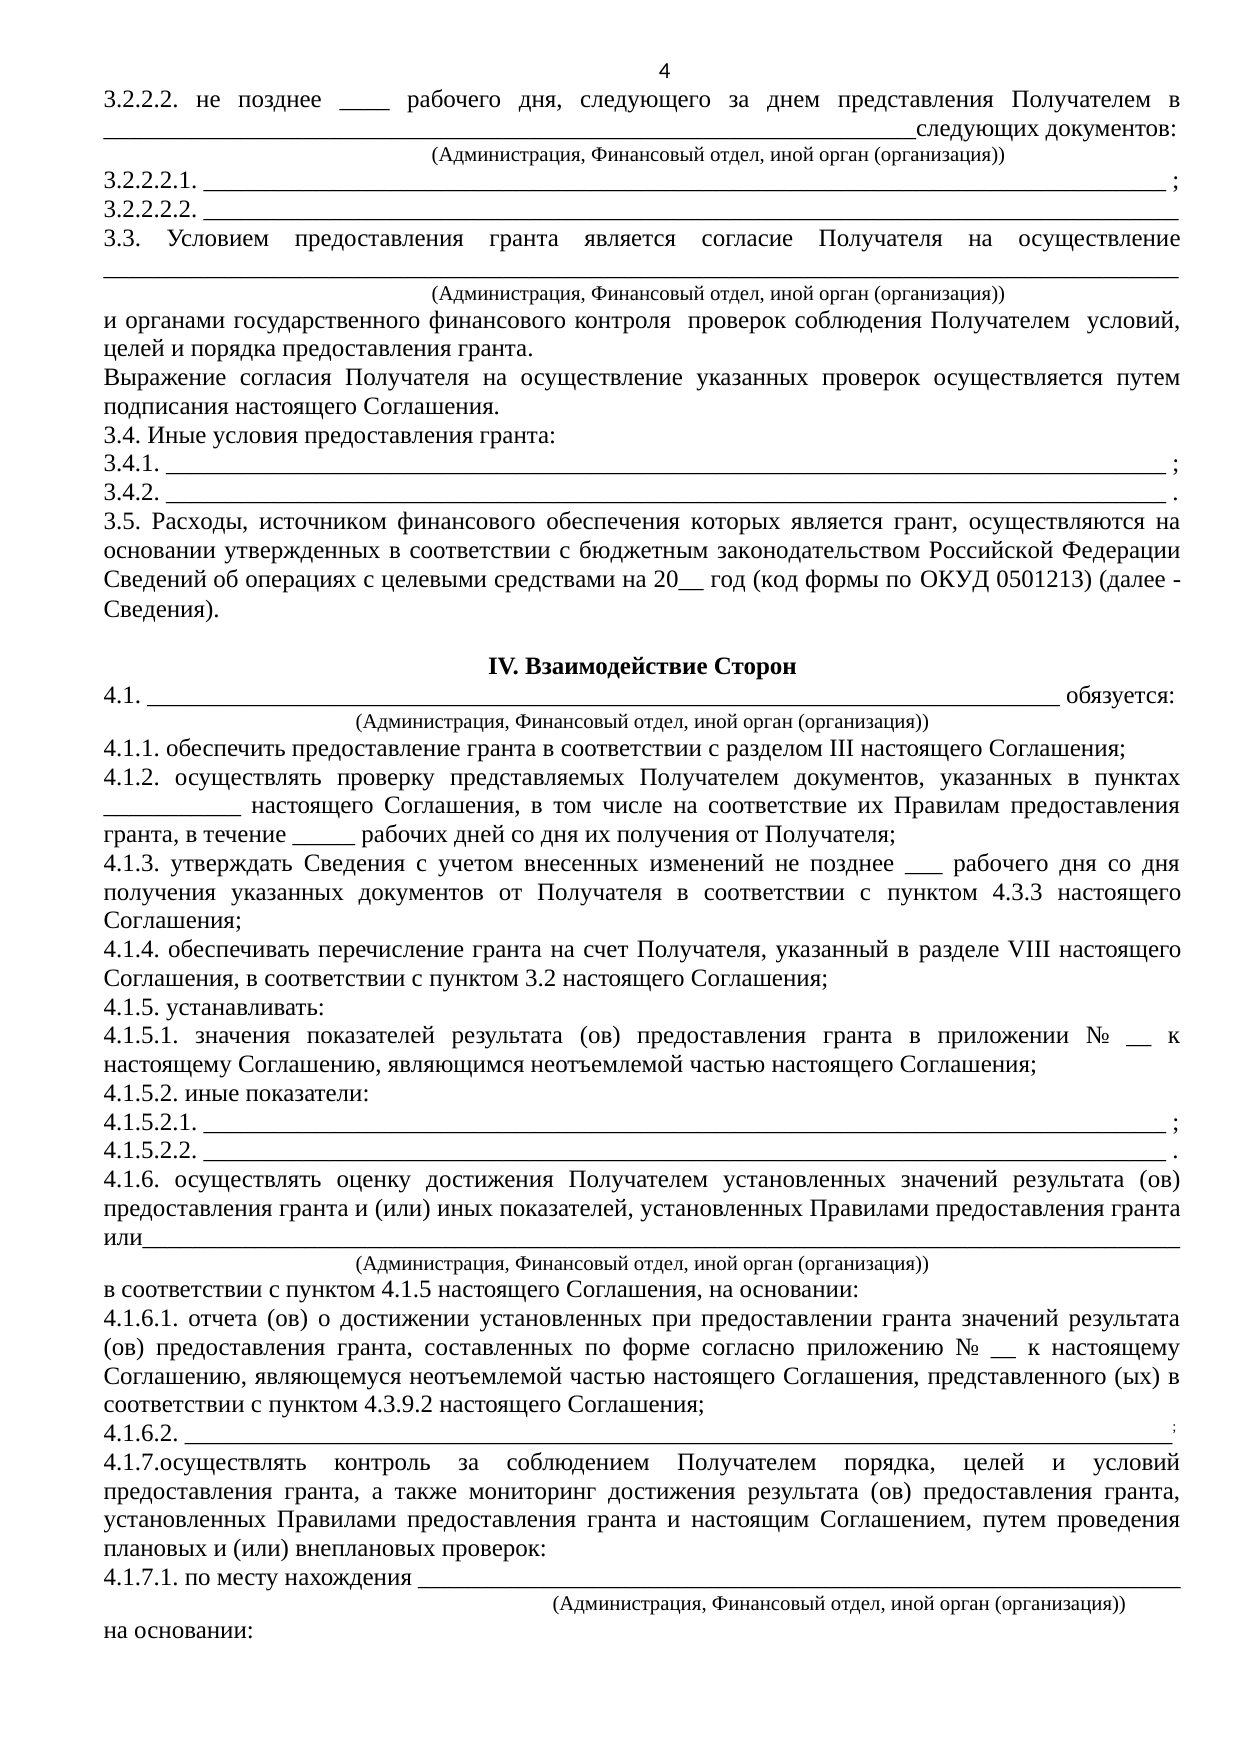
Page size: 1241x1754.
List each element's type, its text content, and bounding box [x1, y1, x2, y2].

text (Администрация, Финансовый отдел, иной орган (организация)) [103, 1591, 1181, 1615]
text 4.1.5.1. значения показателей результата (ов) предоставления гранта в приложении № __ к настоящему Соглашению, являющимся неотъемлемой частью настоящего Соглашения; [103, 1021, 1181, 1078]
text (Администрация, Финансовый отдел, иной орган (организация)) [103, 281, 1181, 305]
text 3.5. Расходы, источником финансового обеспечения которых является грант, осуществляются на основании утвержденных в соответствии с бюджетным законодательством Российской Федерации Сведений об операциях с целевыми средствами на 20__ год (код формы по ОКУД 0501213) (далее - Сведения). [103, 506, 1181, 623]
text 4.1.5.2.1. _____________________________________________________________________________ ; [103, 1107, 1181, 1136]
text 4.1.1. обеспечить предоставление гранта в соответствии с разделом III настоящего Соглашения; [103, 733, 1181, 762]
text 3.2.2.2. не позднее ____ рабочего дня, следующего за днем представления Получателем в _________________________________________________________________следующих документов: [103, 84, 1181, 142]
text 4.1.3. утверждать Сведения с учетом внесенных изменений не позднее ___ рабочего дня со дня получения указанных документов от Получателя в соответствии с пунктом 4.3.3 настоящего Соглашения; [103, 848, 1181, 934]
text 3.2.2.2.2. ______________________________________________________________________________ [103, 194, 1181, 223]
text 4.1.7.1. по месту нахождения _____________________________________________________________ [103, 1562, 1181, 1591]
text (Администрация, Финансовый отдел, иной орган (организация)) [103, 709, 1181, 733]
text 4.1.5.2.2. _____________________________________________________________________________ . [103, 1136, 1181, 1164]
text (Администрация, Финансовый отдел, иной орган (организация)) [103, 1251, 1181, 1274]
text 3.2.2.2.1. _____________________________________________________________________________ ; [103, 166, 1181, 194]
text в соответствии с пунктом 4.1.5 настоящего Соглашения, на основании: [103, 1274, 1181, 1303]
text 4.1.6. осуществлять оценку достижения Получателем установленных значений результата (ов) предоставления гранта и (или) иных показателей, установленных Правилами предоставления гранта или___________________________________________________________________________________ [103, 1164, 1181, 1251]
text IV. Взаимодействие Сторон [103, 651, 1181, 680]
text и органами государственного финансового контроля проверок соблюдения Получателем условий, целей и порядка предоставления гранта. [103, 305, 1181, 362]
text 4.1.7.осуществлять контроль за соблюдением Получателем порядка, целей и условий предоставления гранта, а также мониторинг достижения результата (ов) предоставления гранта, установленных Правилами предоставления гранта и настоящим Соглашением, путем проведения плановых и (или) внеплановых проверок: [103, 1447, 1181, 1562]
text на основании: [103, 1615, 1181, 1644]
text 4.1.6.1. отчета (ов) о достижении установленных при предоставлении гранта значений результата (ов) предоставления гранта, составленных по форме согласно приложению № __ к настоящему Соглашению, являющемуся неотъемлемой частью настоящего Соглашения, представленного (ых) в соответствии с пунктом 4.3.9.2 настоящего Соглашения; [103, 1303, 1181, 1418]
text 4.1.2. осуществлять проверку представляемых Получателем документов, указанных в пунктах ___________ настоящего Соглашения, в том числе на соответствие их Правилам предоставления гранта, в течение _____ рабочих дней со дня их получения от Получателя; [103, 762, 1181, 848]
text 4.1.4. обеспечивать перечисление гранта на счет Получателя, указанный в разделе VIII настоящего Соглашения, в соответствии с пунктом 3.2 настоящего Соглашения; [103, 934, 1181, 992]
text 4.1.5.2. иные показатели: [103, 1078, 1181, 1107]
text 3.3. Условием предоставления гранта является согласие Получателя на осуществление ______________________________________________________________________________________ [103, 223, 1181, 281]
text 4.1. _________________________________________________________________________ обязуется: [103, 680, 1181, 709]
text 3.4. Иные условия предоставления гранта: [103, 420, 1181, 448]
text 3.4.1. ________________________________________________________________________________ ; [103, 448, 1181, 477]
text Выражение согласия Получателя на осуществление указанных проверок осуществляется путем подписания настоящего Соглашения. [103, 362, 1181, 420]
text 3.4.2. ________________________________________________________________________________ . [103, 477, 1181, 506]
text 4.1.5. устанавливать: [103, 992, 1181, 1021]
text (Администрация, Финансовый отдел, иной орган (организация)) [103, 142, 1181, 166]
text 4.1.6.2. _______________________________________________________________________________; [103, 1418, 1181, 1447]
